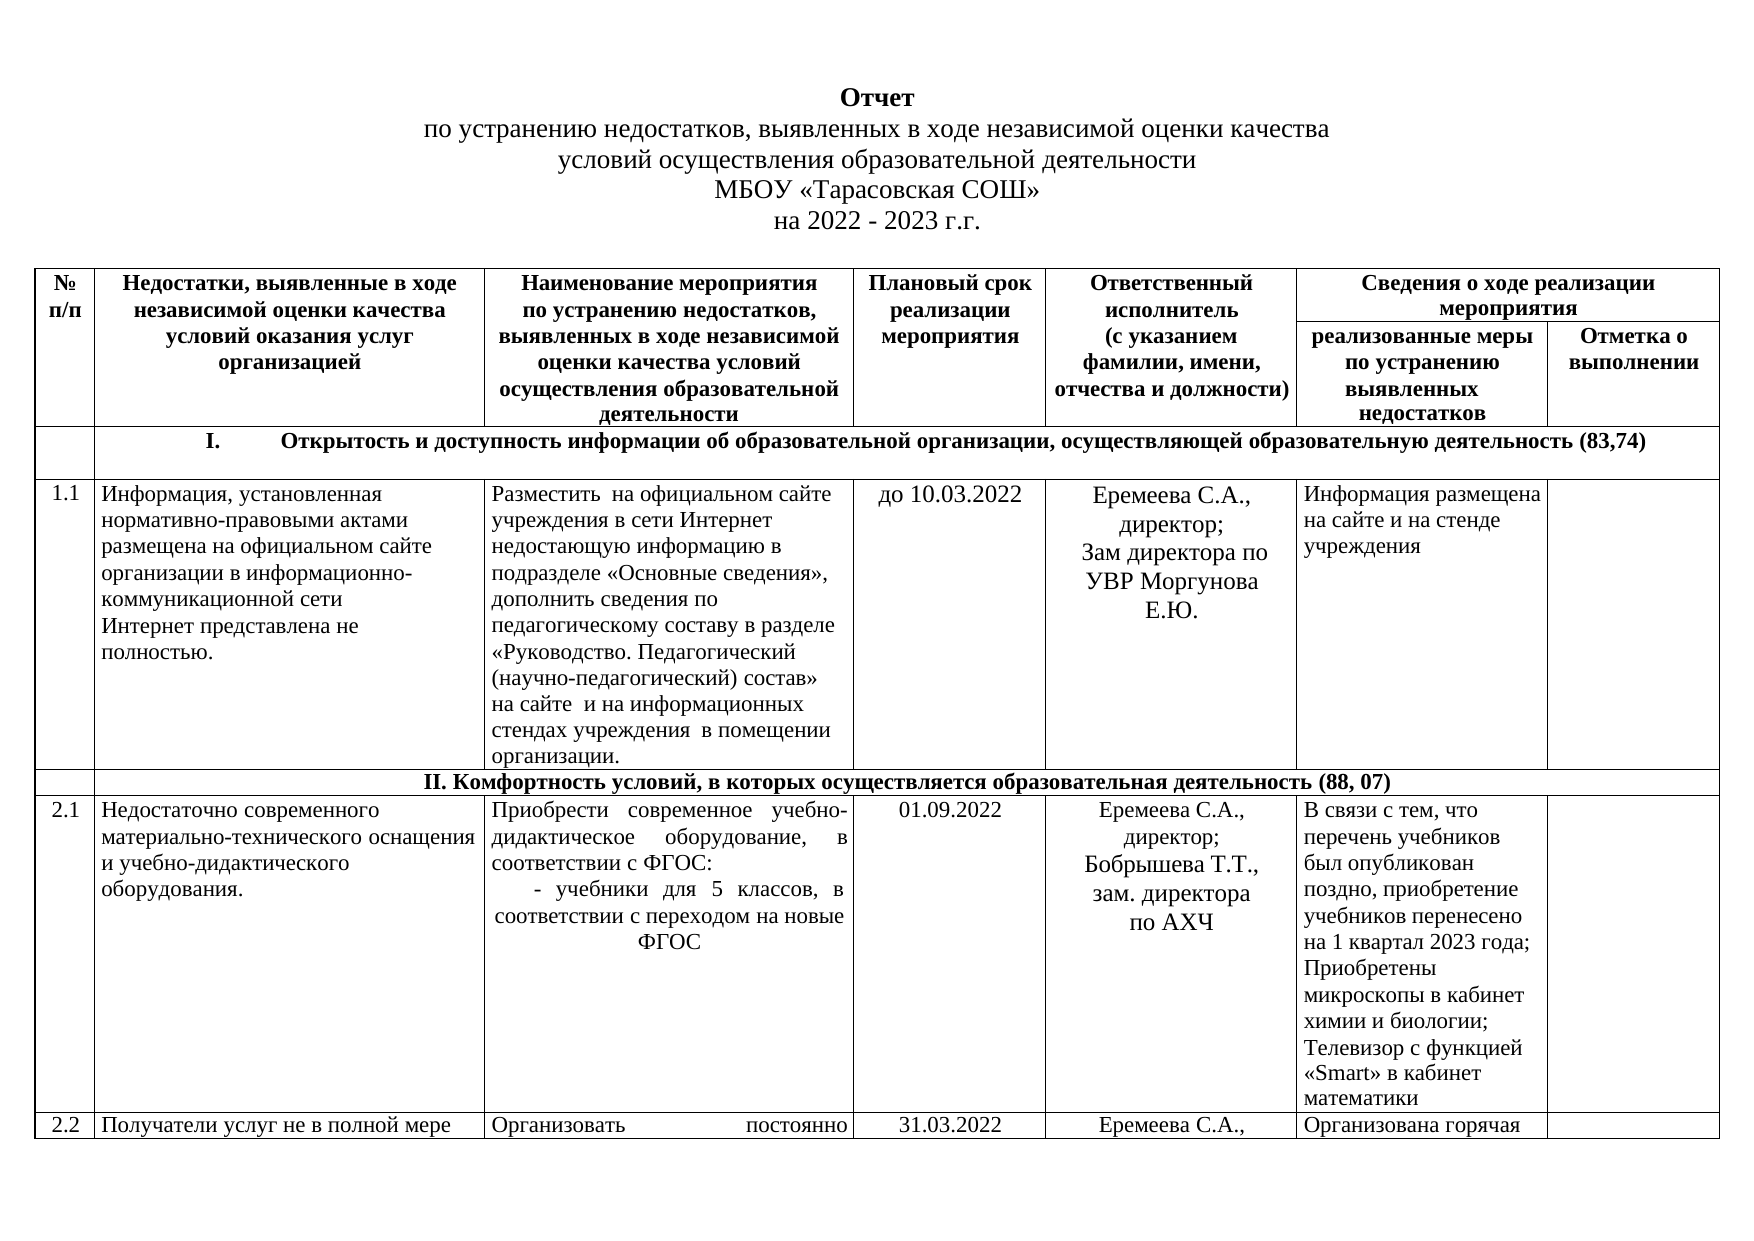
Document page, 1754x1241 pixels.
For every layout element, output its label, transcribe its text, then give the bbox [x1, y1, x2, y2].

table_cell 01.09.2022 [854, 796, 1045, 1112]
title Отчет [423, 81, 1331, 112]
table_cell Еремеева С.А., директор; Зам директора по УВР Моргунова Е.Ю. [1046, 480, 1296, 769]
table_header Недостатки, выявленные в ходе независимой оценки качества условий оказания услуг организацией [95, 269, 484, 426]
table_cell [36, 770, 94, 795]
table_cell II. Комфортность условий, в которых осуществляется образовательная деятельность (88, 07) [95, 770, 1719, 795]
table_cell Информация размещена на сайте и на стенде учреждения [1297, 480, 1547, 769]
table_header № п/п [36, 269, 94, 426]
table_header Сведения о ходе реализации мероприятия [1297, 269, 1719, 321]
table_cell В связи с тем, что перечень учебников был опубликован поздно, приобретение учебников перенесено на 1 квартал 2023 года; Приобретены микроскопы в кабинет химии и биологии; Телевизор с функцией «Smart» в кабинет математики [1297, 796, 1547, 1112]
table_cell [36, 427, 94, 479]
table_header Наименование мероприятия по устранению недостатков, выявленных в ходе независимой оценки качества условий осуществления образовательной деятельности [485, 269, 853, 426]
table_cell Недостаточно современного материально-технического оснащения и учебно-дидактического оборудования. [95, 796, 484, 1112]
table_cell до 10.03.2022 [854, 480, 1045, 769]
table_cell Информация, установленная нормативно-правовыми актами размещена на официальном сайте организации в информационно- коммуникационной сети Интернет представлена не полностью. [95, 480, 484, 769]
text МБОУ «Тарасовская СОШ» на 2022 - 2023 г.г. [714, 174, 1041, 236]
table_cell 2.1 [36, 796, 94, 1112]
table_cell 2.2 [36, 1113, 94, 1138]
table_cell I. Открытость и доступность информации об образовательной организации, осуществляющей образовательную деятельность (83,74) [95, 427, 1719, 479]
table_cell Приобрести современное учебно- дидактическое оборудование, в соответствии с ФГОС: - учебники для 5 классов, в соответствии с переходом на новые ФГОС [485, 796, 853, 1112]
table_header Ответственный исполнитель (с указанием фамилии, имени, отчества и должности) [1046, 269, 1296, 426]
table_cell [1548, 1113, 1719, 1138]
table_cell [1548, 796, 1719, 1112]
table_cell реализованные меры по устранению выявленных недостатков [1297, 322, 1547, 426]
table_header Плановый срок реализации мероприятия [854, 269, 1045, 426]
text по устранению недостатков, выявленных в ходе независимой оценки качества условий осуществления образовательной деятельности [423, 112, 1331, 174]
table_cell Организована горячая [1297, 1113, 1547, 1138]
table_cell 31.03.2022 [854, 1113, 1045, 1138]
table_cell Разместить на официальном сайте учреждения в сети Интернет недостающую информацию в подразделе «Основные сведения», дополнить сведения по педагогическому составу в разделе «Руководство. Педагогический (научно-педагогический) состав» на сайте и на информационных стендах учреждения в помещении организации. [485, 480, 853, 769]
table_cell Отметка о выполнении [1548, 322, 1719, 426]
table_cell 1.1 [36, 480, 94, 769]
table_cell Организовать постоянно [485, 1113, 853, 1138]
table_cell Получатели услуг не в полной мере [95, 1113, 484, 1138]
table_cell [1548, 480, 1719, 769]
table_cell Еремеева С.А., директор; Бобрышева Т.Т., зам. директора по АХЧ [1046, 796, 1296, 1112]
table_cell Еремеева С.А., [1046, 1113, 1296, 1138]
